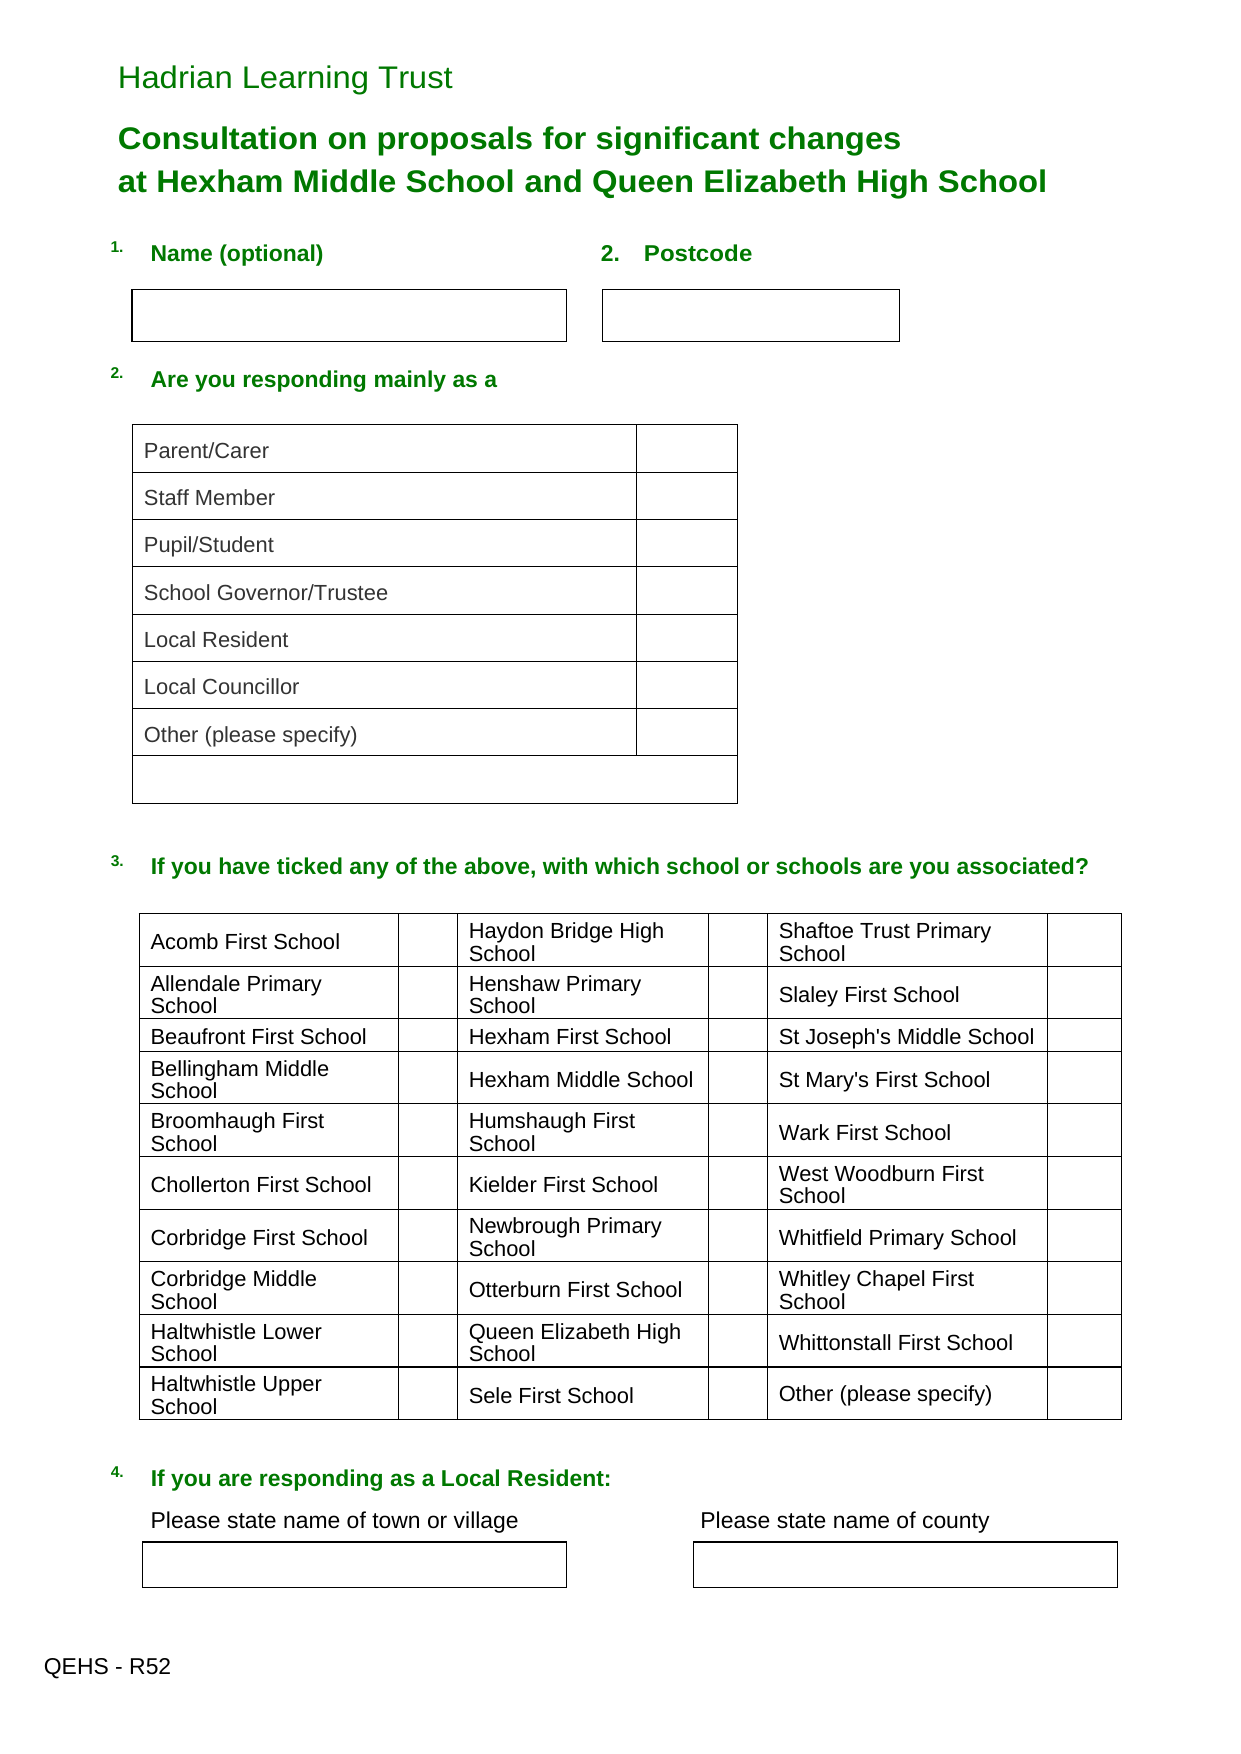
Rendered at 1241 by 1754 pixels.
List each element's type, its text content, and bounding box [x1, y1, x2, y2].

table_cell School Governor/Trustee [133, 567, 636, 613]
table_cell Allendale Primary School [140, 967, 398, 1018]
text Hadrian Learning Trust [103, 59, 1198, 95]
table_cell [709, 1315, 767, 1366]
table_cell [709, 1157, 767, 1208]
table_cell [1048, 967, 1121, 1018]
table_cell Broomhaugh First School [140, 1104, 398, 1156]
table_cell [1048, 1315, 1121, 1366]
table_cell [709, 1210, 767, 1261]
table_cell [709, 1019, 767, 1051]
table_cell Hexham Middle School [458, 1052, 708, 1103]
table_cell Otterburn First School [458, 1262, 708, 1314]
table_cell Slaley First School [768, 967, 1047, 1018]
table_header Parent/Carer [133, 425, 636, 472]
table_cell [709, 1104, 767, 1156]
table_cell St Mary's First School [768, 1052, 1047, 1103]
table_cell Corbridge First School [140, 1210, 398, 1261]
table_header [709, 914, 767, 966]
table_cell Staff Member [133, 473, 636, 519]
table_header Shaftoe Trust Primary School [768, 914, 1047, 966]
table_cell [637, 662, 737, 708]
table_header [1048, 914, 1121, 966]
table_cell Pupil/Student [133, 520, 636, 566]
table_cell [399, 1157, 457, 1208]
list Are you responding mainly as a [110, 364, 1198, 396]
table_cell [637, 520, 737, 566]
table_cell Corbridge Middle School [140, 1262, 398, 1314]
table_cell [399, 1052, 457, 1103]
table_cell Chollerton First School [140, 1157, 398, 1208]
table_cell Whitﬁeld Primary School [768, 1210, 1047, 1261]
list Name (optional) 2. Postcode [110, 238, 1198, 269]
table_cell Henshaw Primary School [458, 967, 708, 1018]
table_cell [637, 473, 737, 519]
table_header [399, 914, 457, 966]
table_cell [709, 1368, 767, 1419]
table_cell [709, 1262, 767, 1314]
table_cell [399, 1315, 457, 1366]
table_cell [399, 1368, 457, 1419]
table_cell [1048, 1157, 1121, 1208]
table_cell [399, 1262, 457, 1314]
table_cell Sele First School [458, 1368, 708, 1419]
table_cell [637, 615, 737, 661]
table_cell [1048, 1019, 1121, 1051]
table_cell Newbrough Primary School [458, 1210, 708, 1261]
table_cell Beaufront First School [140, 1019, 398, 1051]
table_cell Haltwhistle Upper School [140, 1368, 398, 1419]
table_header Acomb First School [140, 914, 398, 966]
table_cell Whittonstall First School [768, 1315, 1047, 1366]
table_cell [399, 967, 457, 1018]
list If you are responding as a Local Resident: [111, 1463, 1198, 1494]
table_cell Haltwhistle Lower School [140, 1315, 398, 1366]
table_cell [1048, 1052, 1121, 1103]
list If you have ticked any of the above, with which school or schools are you associated? [111, 852, 1198, 883]
table_cell Hexham First School [458, 1019, 708, 1051]
table_header Haydon Bridge High School [458, 914, 708, 966]
table_cell West Woodburn First School [768, 1157, 1047, 1208]
table_cell [1048, 1262, 1121, 1314]
table_cell [637, 567, 737, 613]
table_cell [133, 756, 737, 803]
table_cell Other (please specify) [133, 709, 636, 755]
table_cell St Joseph's Middle School [768, 1019, 1047, 1051]
table_cell [399, 1210, 457, 1261]
table_cell [399, 1019, 457, 1051]
table_cell [1048, 1104, 1121, 1156]
table_cell Local Councillor [133, 662, 636, 708]
table_cell Kielder First School [458, 1157, 708, 1208]
table_cell Local Resident [133, 615, 636, 661]
table_cell [709, 1052, 767, 1103]
table_cell [637, 709, 737, 755]
table_header [637, 425, 737, 472]
table_cell Humshaugh First School [458, 1104, 708, 1156]
table_cell Queen Elizabeth High School [458, 1315, 708, 1366]
table_cell Bellingham Middle School [140, 1052, 398, 1103]
table_cell Whitley Chapel First School [768, 1262, 1047, 1314]
table_cell [709, 967, 767, 1018]
table_cell Other (please specify) [768, 1368, 1047, 1419]
text Consultation on proposals for significant changes at Hexham Middle School and Queen Elizabeth High School [118, 120, 1101, 199]
table_cell [1048, 1210, 1121, 1261]
table_cell [1048, 1368, 1121, 1419]
table_cell [399, 1104, 457, 1156]
list Please state name of town or village Please state name of county [150, 1507, 1198, 1536]
table_cell Wark First School [768, 1104, 1047, 1156]
